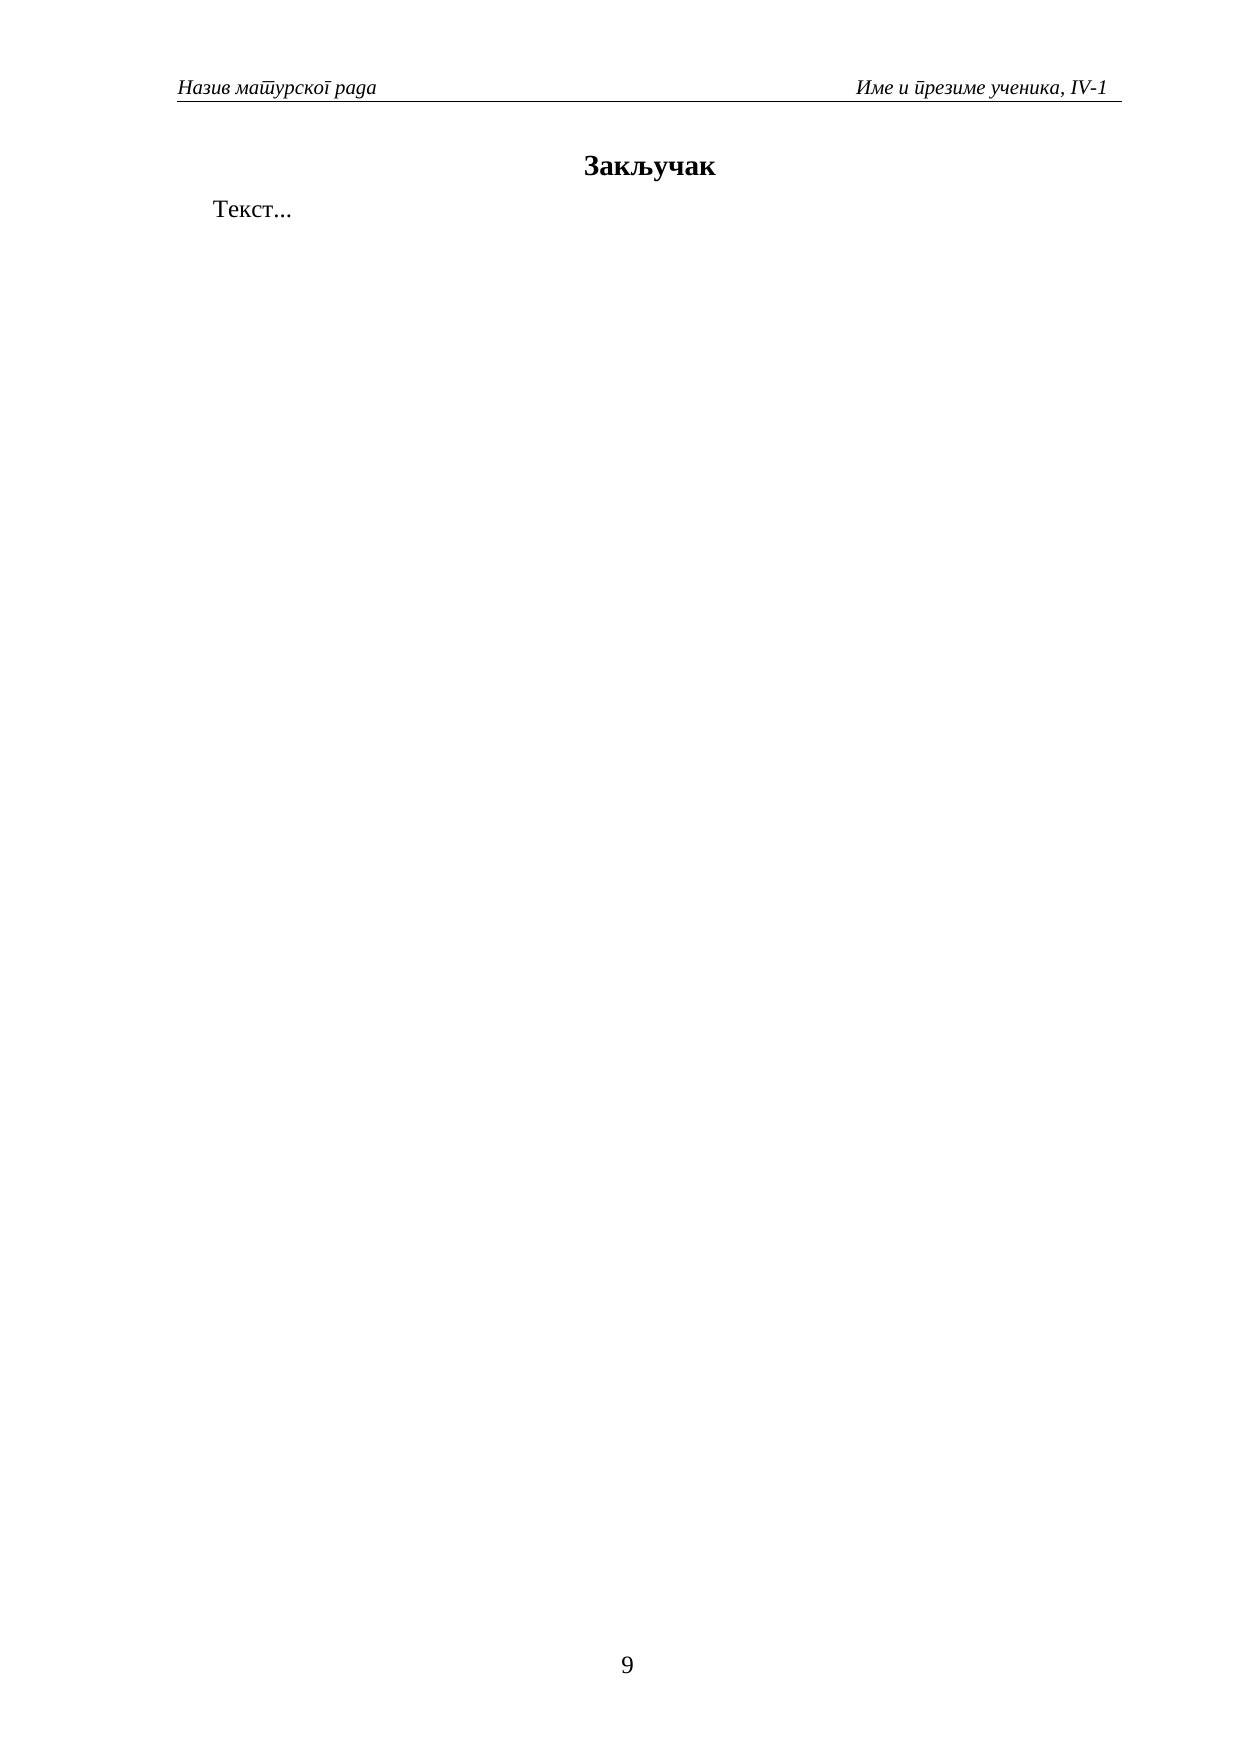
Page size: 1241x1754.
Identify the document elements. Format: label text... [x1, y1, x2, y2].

text Текст... [177, 194, 1122, 222]
text Закључак [177, 148, 1122, 181]
